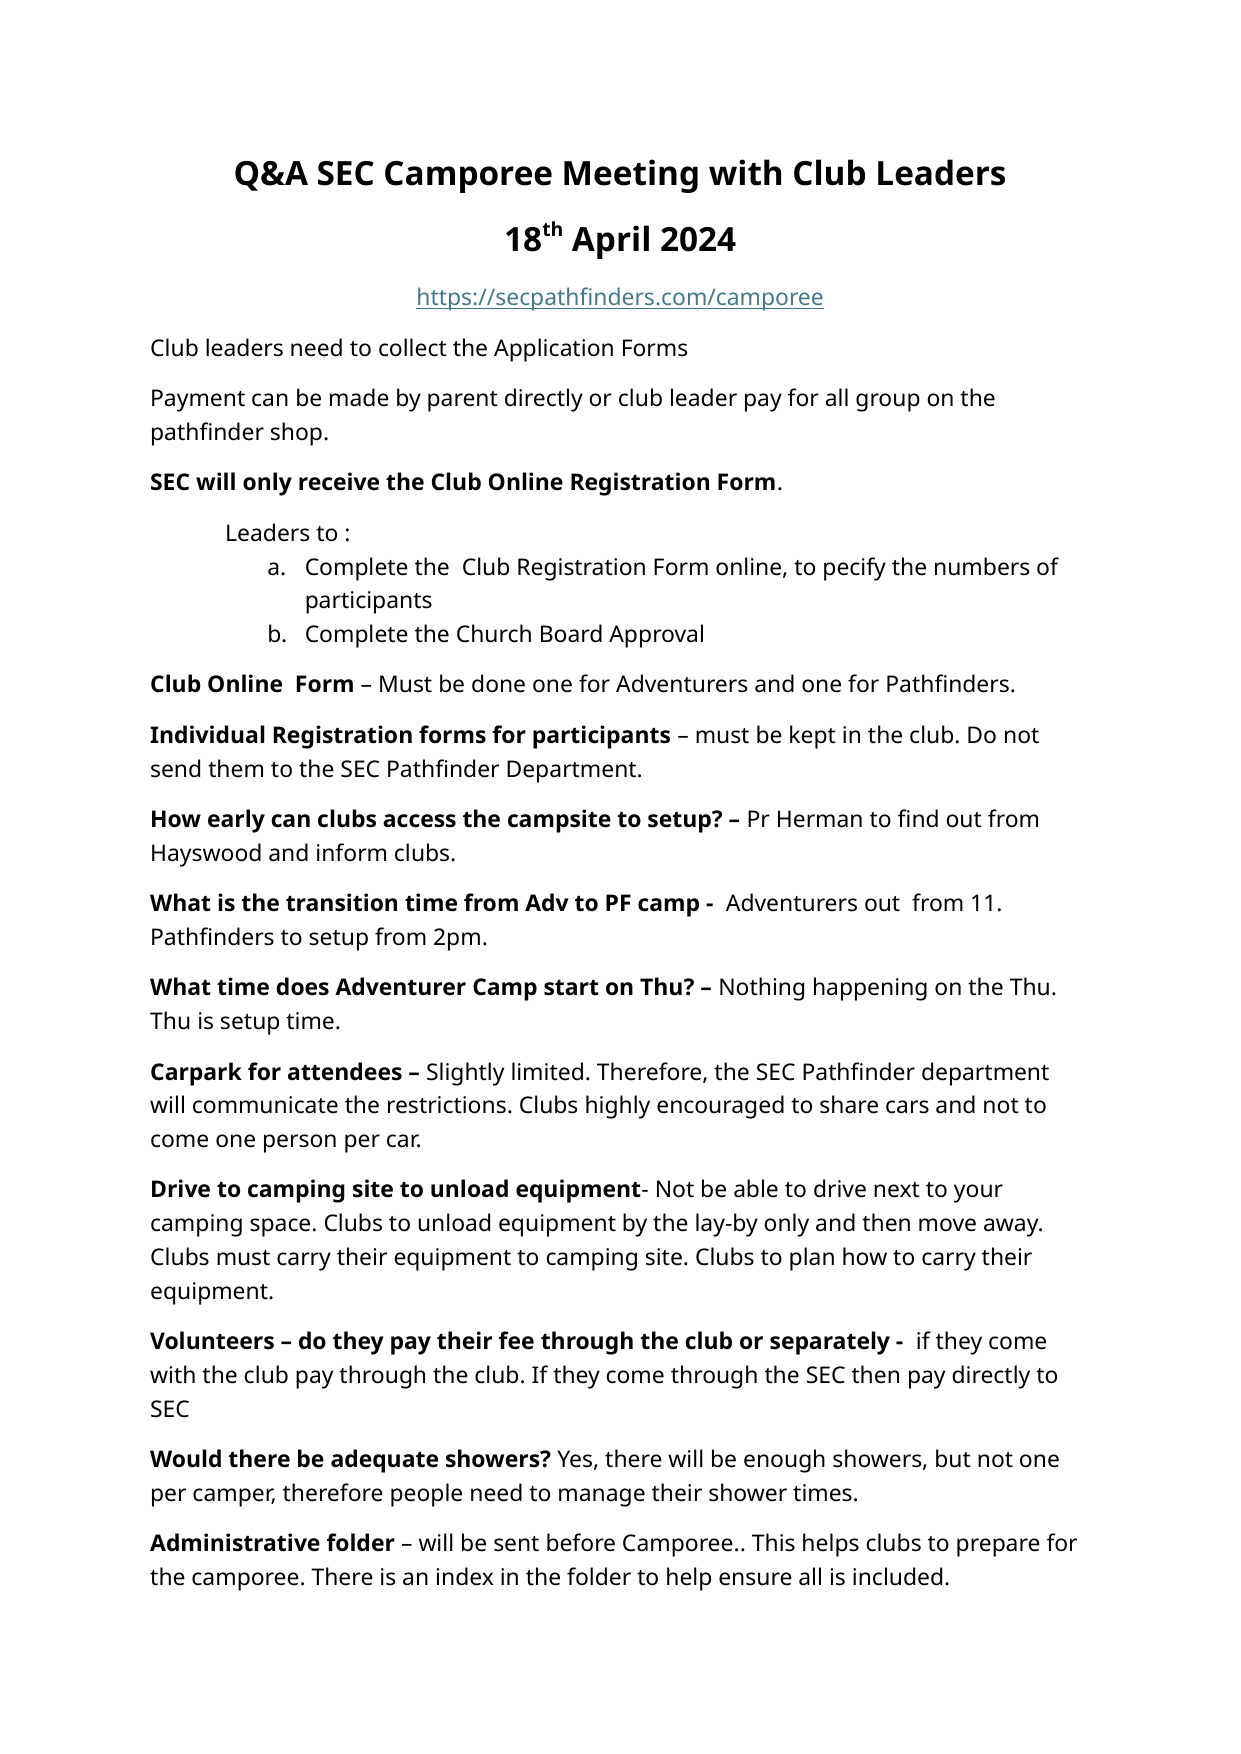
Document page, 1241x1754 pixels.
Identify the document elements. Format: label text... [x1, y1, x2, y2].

text 18th April 2024 [150, 216, 1090, 261]
text Carpark for attendees – Slightly limited. Therefore, the SEC Pathfinder department will communicate the restrictions. Clubs highly encouraged to share cars and not to come one person per car. [150, 1055, 1090, 1154]
list Complete the Club Registration Form online, to pecify the numbers of participants [267, 550, 1090, 615]
text Administrative folder – will be sent before Camporee.. This helps clubs to prepare for the camporee. There is an index in the folder to help ensure all is included. [150, 1527, 1090, 1592]
text Club leaders need to collect the Application Forms [150, 332, 1090, 363]
text Leaders to : [150, 517, 1090, 548]
text Volunteers – do they pay their fee through the club or separately - if they come with the club pay through the club. If they come through the SEC then pay directly to SEC [150, 1325, 1090, 1424]
text What time does Adventurer Camp start on Thu? – Nothing happening on the Thu. Thu is setup time. [150, 971, 1090, 1036]
text What is the transition time from Adv to PF camp - Adventurers out from 11. Pathfinders to setup from 2pm. [150, 887, 1090, 952]
list Complete the Church Board Approval [267, 618, 1090, 649]
text How early can clubs access the campsite to setup? – Pr Herman to find out from Hayswood and inform clubs. [150, 803, 1090, 868]
text Q&A SEC Camporee Meeting with Club Leaders [150, 150, 1090, 195]
text Club Online Form – Must be done one for Adventurers and one for Pathfinders. [150, 668, 1090, 699]
text SEC will only receive the Club Online Registration Form. [150, 466, 1090, 497]
text Drive to camping site to unload equipment- Not be able to drive next to your camping space. Clubs to unload equipment by the lay-by only and then move away. Clubs must carry their equipment to camping site. Clubs to plan how to carry their equipment. [150, 1173, 1090, 1306]
text https://secpathfinders.com/camporee [150, 281, 1090, 312]
text Would there be adequate showers? Yes, there will be enough showers, but not one per camper, therefore people need to manage their shower times. [150, 1443, 1090, 1508]
text Individual Registration forms for participants – must be kept in the club. Do not send them to the SEC Pathfinder Department. [150, 719, 1090, 784]
text Payment can be made by parent directly or club leader pay for all group on the pathfinder shop. [150, 382, 1090, 447]
